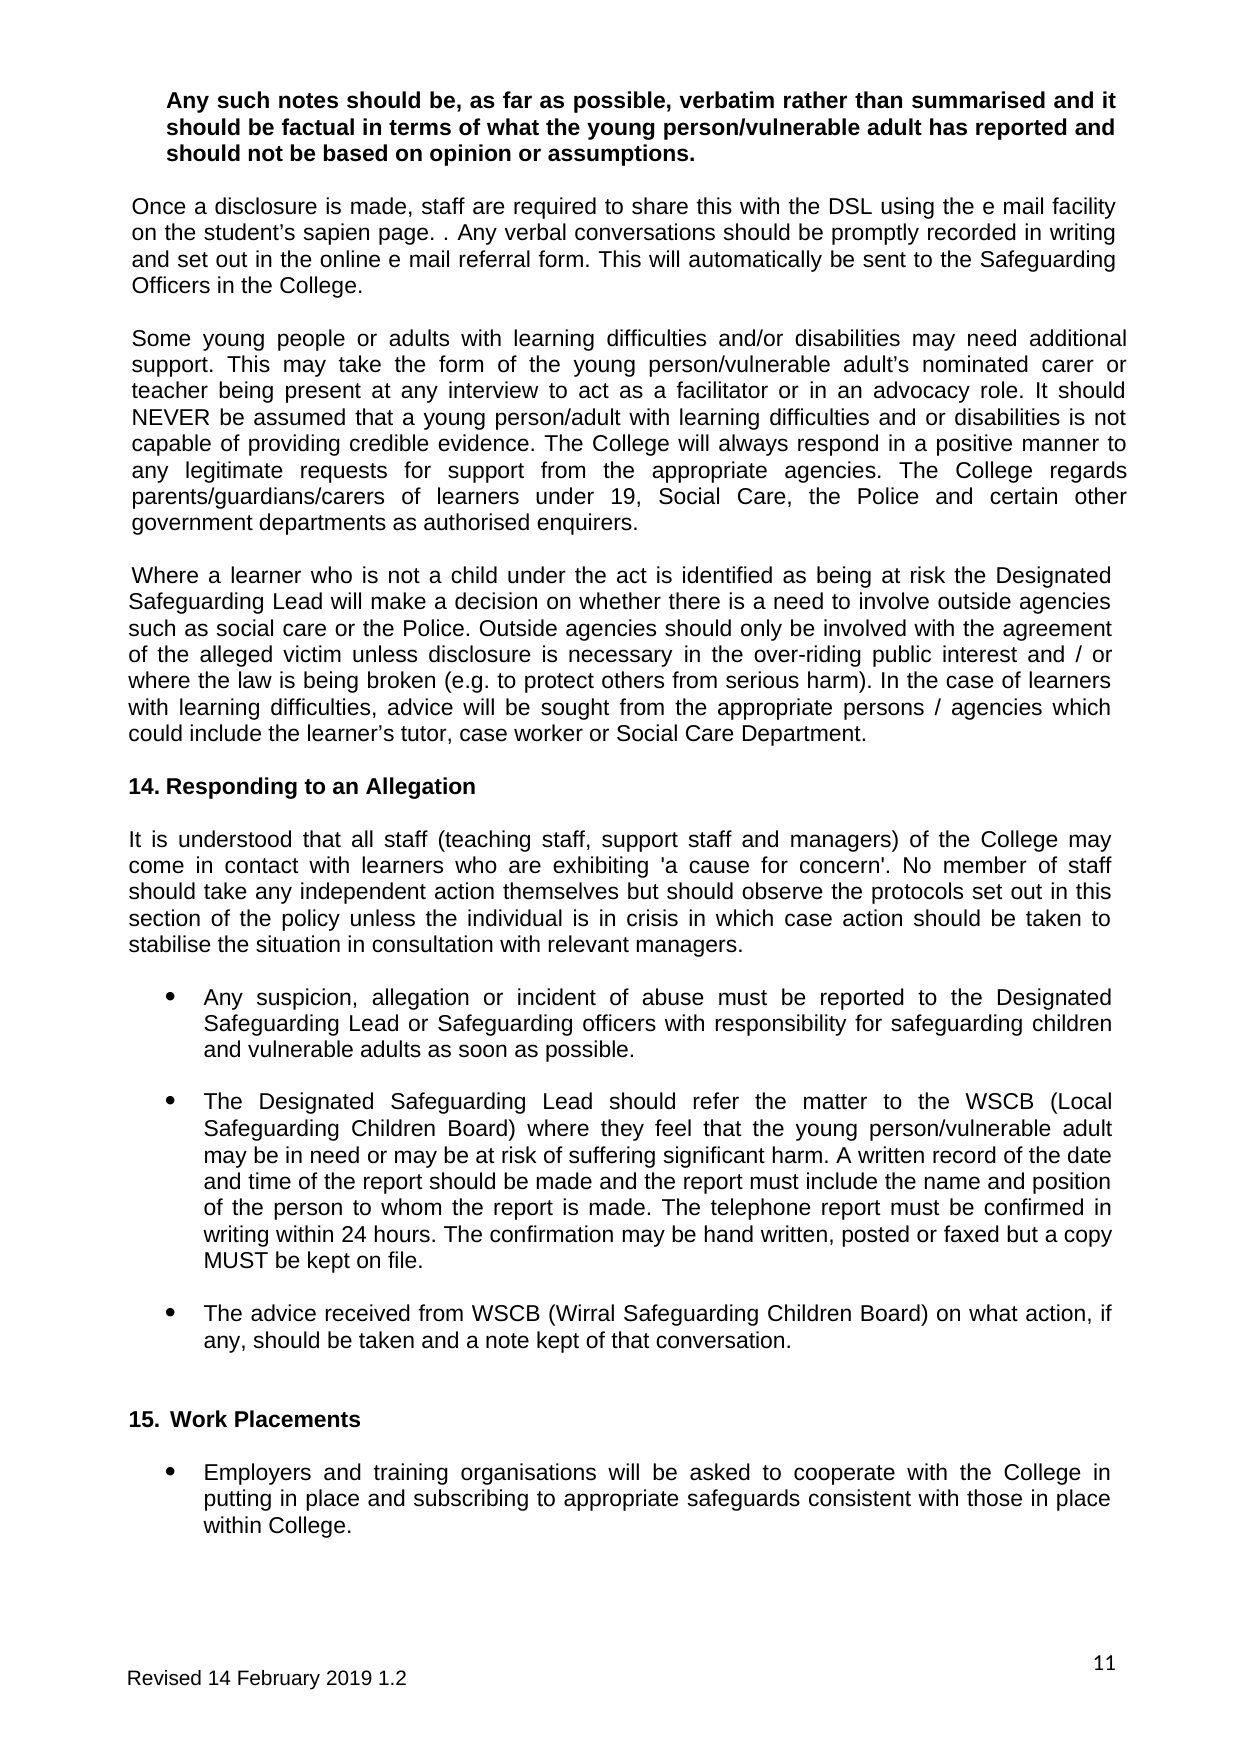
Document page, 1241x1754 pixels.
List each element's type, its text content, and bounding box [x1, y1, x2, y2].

text It is understood that all staff (teaching staff, support staff and managers) of the College may come in contact with learners who are exhibiting 'a cause for concern'. No member of staff should take any independent action themselves but should observe the protocols set out in this section of the policy unless the individual is in crisis in which case action should be taken to stabilise the situation in consultation with relevant managers. [128, 826, 1113, 957]
list Some young people or adults with learning difficulties and/or disabilities may need additional support. This may take the form of the young person/vulnerable adult’s nominated carer or teacher being present at any interview to act as a facilitator or in an advocacy role. It should NEVER be assumed that a young person/adult with learning difficulties and or disabilities is not capable of providing credible evidence. The College will always respond in a positive manner to any legitimate requests for support from the appropriate agencies. The College regards parents/guardians/carers of learners under 19, Social Care, the Police and certain other government departments as authorised enquirers. [131, 325, 1128, 536]
subtitle Any such notes should be, as far as possible, verbatim rather than summarised and it should be factual in terms of what the young person/vulnerable adult has reported and should not be based on opinion or assumptions. [166, 87, 1117, 167]
subtitle Work Placements [128, 1406, 1128, 1432]
list Where a learner who is not a child under the act is identified as being at risk the Designated Safeguarding Lead will make a decision on whether there is a need to involve outside agencies such as social care or the Police. Outside agencies should only be involved with the agreement of the alleged victim unless disclosure is necessary in the over-riding public interest and / or where the law is being broken (e.g. to protect others from serious harm). In the case of learners with learning difficulties, advice will be sought from the appropriate persons / agencies which could include the learner’s tutor, case worker or Social Care Department. [128, 562, 1113, 746]
list The Designated Safeguarding Lead should refer the matter to the WSCB (Local Safeguarding Children Board) where they feel that the young person/vulnerable adult may be in need or may be at risk of suffering significant harm. A written record of the date and time of the report should be made and the report must include the name and position of the person to whom the report is made. The telephone report must be confirmed in writing within 24 hours. The confirmation may be hand written, posted or faxed but a copy MUST be kept on file. [166, 1088, 1113, 1273]
list Once a disclosure is made, staff are required to share this with the DSL using the e mail facility on the student’s sapien page. . Any verbal conversations should be promptly recorded in writing and set out in the online e mail referral form. This will automatically be sent to the Safeguarding Officers in the College. [131, 193, 1117, 298]
list Any suspicion, allegation or incident of abuse must be reported to the Designated Safeguarding Lead or Safeguarding officers with responsibility for safeguarding children and vulnerable adults as soon as possible. [166, 984, 1113, 1062]
subtitle Responding to an Allegation [128, 773, 1128, 799]
list The advice received from WSCB (Wirral Safeguarding Children Board) on what action, if any, should be taken and a note kept of that conversation. [166, 1300, 1113, 1353]
list Employers and training organisations will be asked to cooperate with the College in putting in place and subscribing to appropriate safeguards consistent with those in place within College. [166, 1458, 1112, 1538]
